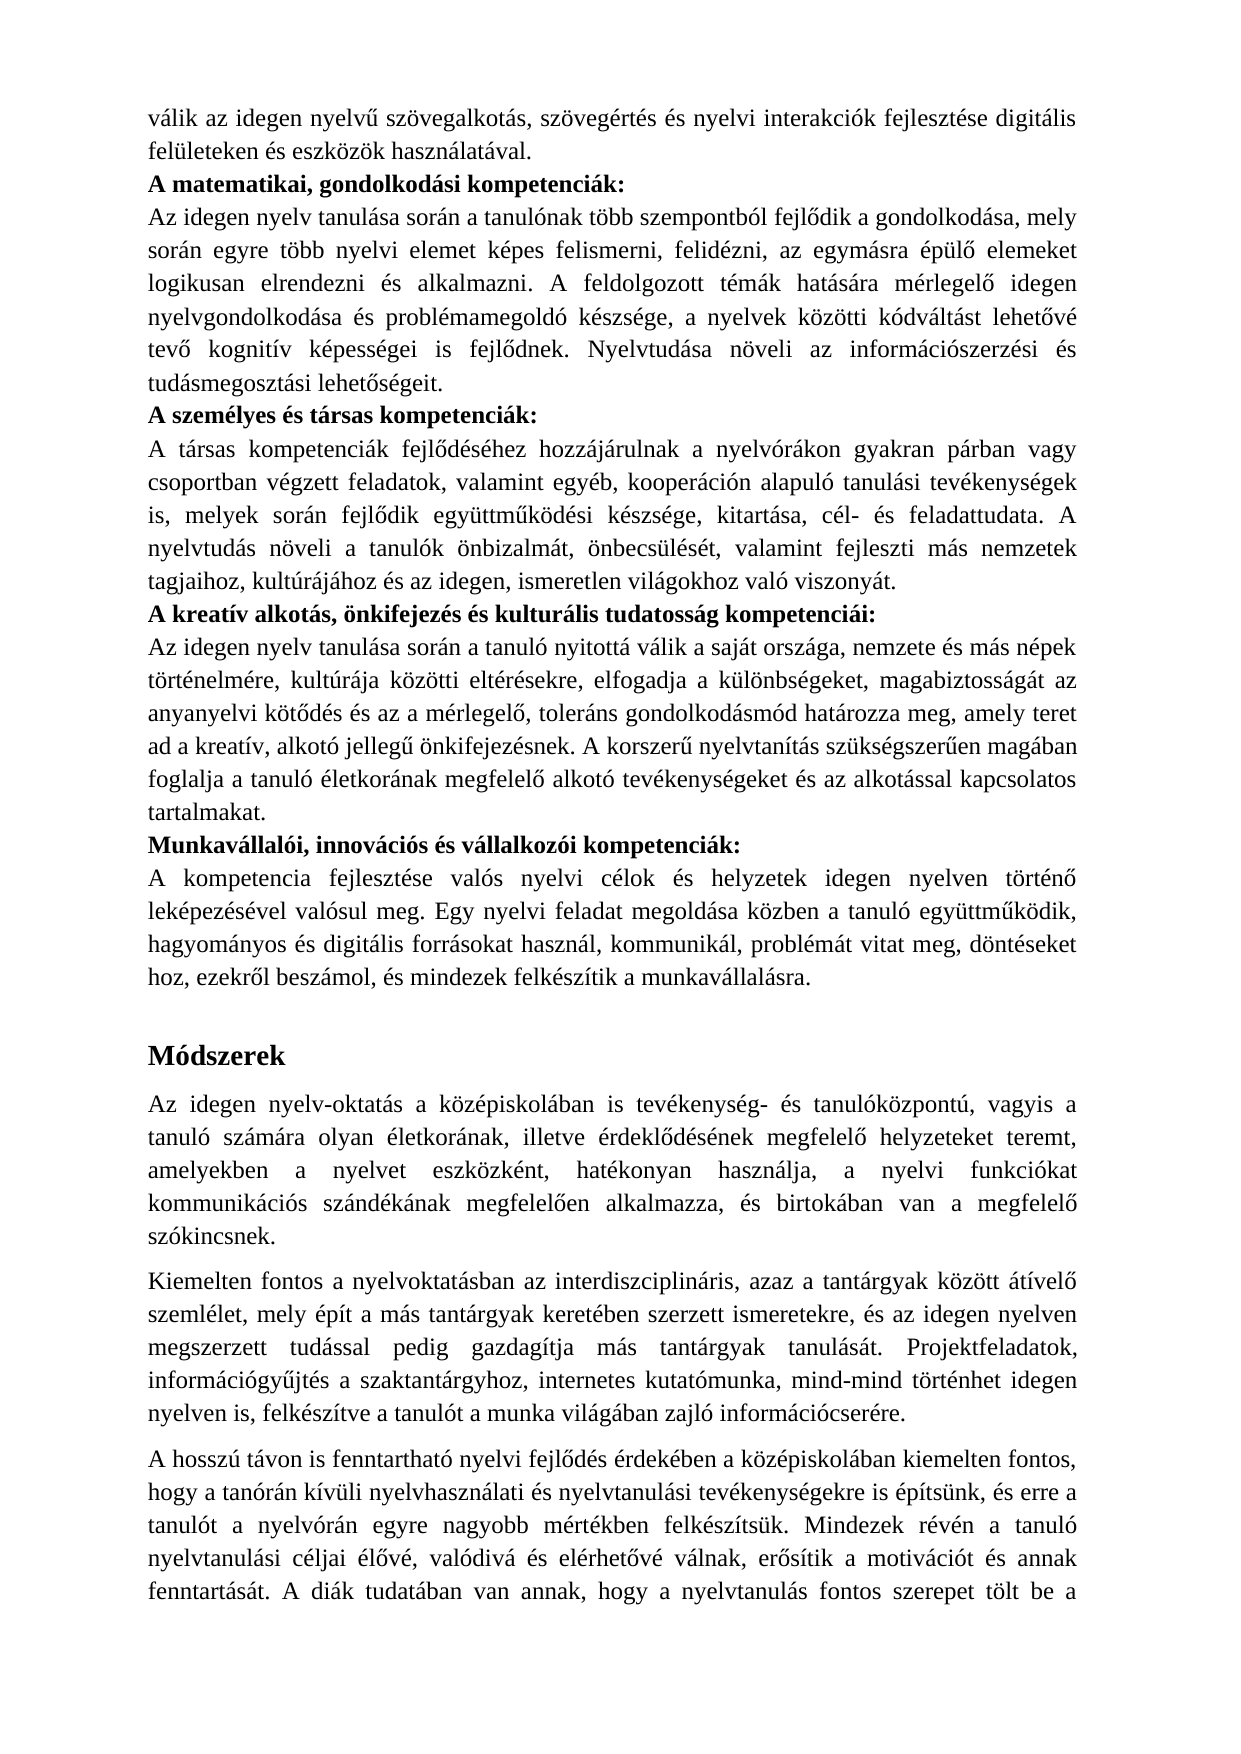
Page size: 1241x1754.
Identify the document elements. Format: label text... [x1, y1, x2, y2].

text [148, 1444, 1078, 1605]
text Az idegen nyelv tanulása során a tanuló nyitottá válik a saját országa, nemzete és más népek történelmére, kultúrája közötti eltérésekre, elfogadja a különbségeket, magabiztosságát az anyanyelvi kötődés és az a mérlegelő, toleráns gondolkodásmód határozza meg, amely teret ad a kreatív, alkotó jellegű önkifejezésnek. A korszerű nyelvtanítás szükségszerűen magában foglalja a tanuló életkorának megfelelő alkotó tevékenységeket és az alkotással kapcsolatos tartalmakat. [148, 632, 1078, 826]
text Az idegen nyelv-oktatás a középiskolában is tevékenység- és tanulóközpontú, vagyis a tanuló számára olyan életkorának, illetve érdeklődésének megfelelő helyzeteket teremt, amelyekben a nyelvet eszközként, hatékonyan használja, a nyelvi funkciókat kommunikációs szándékának megfelelően alkalmazza, és birtokában van a megfelelő szókincsnek. [148, 1089, 1078, 1249]
text A kompetencia fejlesztése valós nyelvi célok és helyzetek idegen nyelven történő leképezésével valósul meg. Egy nyelvi feladat megoldása közben a tanuló együttműködik, hagyományos és digitális forrásokat használ, kommunikál, problémát vitat meg, döntéseket hoz, ezekről beszámol, és mindezek felkészítik a munkavállalásra. [148, 863, 1078, 991]
text Kiemelten fontos a nyelvoktatásban az interdiszciplináris, azaz a tantárgyak között átívelő szemlélet, mely épít a más tantárgyak keretében szerzett ismeretekre, és az idegen nyelven megszerzett tudással pedig gazdagítja más tantárgyak tanulását. Projektfeladatok, információgyűjtés a szaktantárgyhoz, internetes kutatómunka, mind-mind történhet idegen nyelven is, felkészítve a tanulót a munka világában zajló információcserére. [148, 1266, 1078, 1427]
text A kreatív alkotás, önkifejezés és kulturális tudatosság kompetenciái: [148, 599, 1078, 627]
text Az idegen nyelv tanulása során a tanulónak több szempontból fejlődik a gondolkodása, mely során egyre több nyelvi elemet képes felismerni, felidézni, az egymásra épülő elemeket logikusan elrendezni és alkalmazni. A feldolgozott témák hatására mérlegelő idegen nyelvgondolkodása és problémamegoldó készsége, a nyelvek közötti kódváltást lehetővé tevő kognitív képességei is fejlődnek. Nyelvtudása növeli az információszerzési és tudásmegosztási lehetőségeit. [148, 202, 1078, 396]
text Módszerek [148, 1038, 1078, 1071]
text Munkavállalói, innovációs és vállalkozói kompetenciák: [148, 830, 1078, 859]
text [148, 103, 1078, 165]
text A személyes és társas kompetenciák: [148, 401, 1078, 429]
text A matematikai, gondolkodási kompetenciák: [148, 169, 1078, 198]
text A társas kompetenciák fejlődéséhez hozzájárulnak a nyelvórákon gyakran párban vagy csoportban végzett feladatok, valamint egyéb, kooperáción alapuló tanulási tevékenységek is, melyek során fejlődik együttműködési készsége, kitartása, cél- és feladattudata. A nyelvtudás növeli a tanulók önbizalmát, önbecsülését, valamint fejleszti más nemzetek tagjaihoz, kultúrájához és az idegen, ismeretlen világokhoz való viszonyát. [148, 434, 1078, 594]
